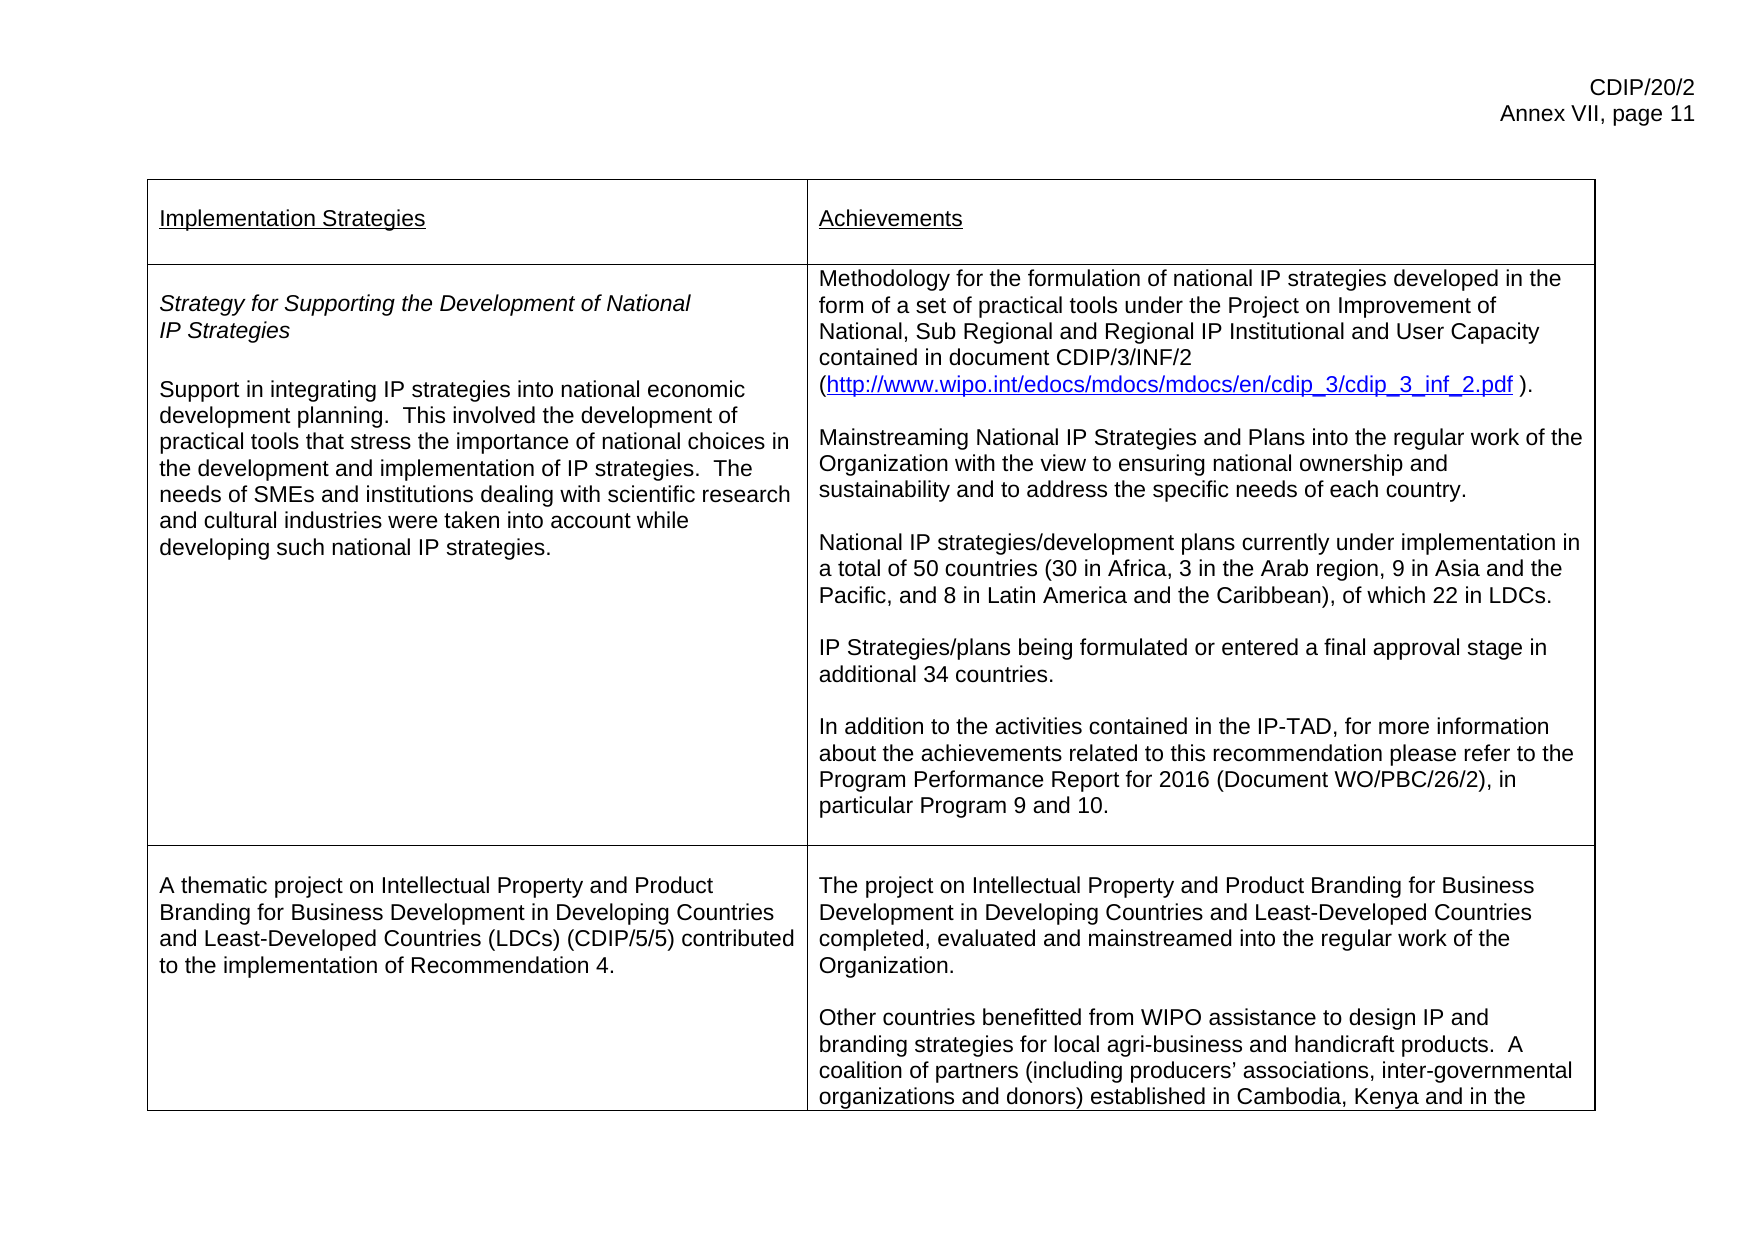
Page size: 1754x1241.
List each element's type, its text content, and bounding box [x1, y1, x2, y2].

table_header Implementation Strategies [148, 180, 807, 264]
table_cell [148, 846, 807, 1110]
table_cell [808, 846, 1594, 1110]
table_cell Strategy for Supporting the Development of National IP Strategies Support in integrating IP strategies into national economic development planning. This involved the development of practical tools that stress the importance of national choices in the development and implementation of IP strategies. The needs of SMEs and institutions dealing with scientific research and cultural industries were taken into account while developing such national IP strategies. [148, 265, 807, 845]
table_header Achievements [808, 180, 1594, 264]
table_cell Methodology for the formulation of national IP strategies developed in the form of a set of practical tools under the Project on Improvement of National, Sub Regional and Regional IP Institutional and User Capacity contained in document CDIP/3/INF/2 (http://www.wipo.int/edocs/mdocs/mdocs/en/cdip_3/cdip_3_inf_2.pdf ). Mainstreaming National IP Strategies and Plans into the regular work of the Organization with the view to ensuring national ownership and sustainability and to address the specific needs of each country. National IP strategies/development plans currently under implementation in a total of 50 countries (30 in Africa, 3 in the Arab region, 9 in Asia and the Pacific, and 8 in Latin America and the Caribbean), of which 22 in LDCs. IP Strategies/plans being formulated or entered a final approval stage in additional 34 countries. In addition to the activities contained in the IP-TAD, for more information about the achievements related to this recommendation please refer to the Program Performance Report for 2016 (Document WO/PBC/26/2), in particular Program 9 and 10. [808, 265, 1594, 845]
